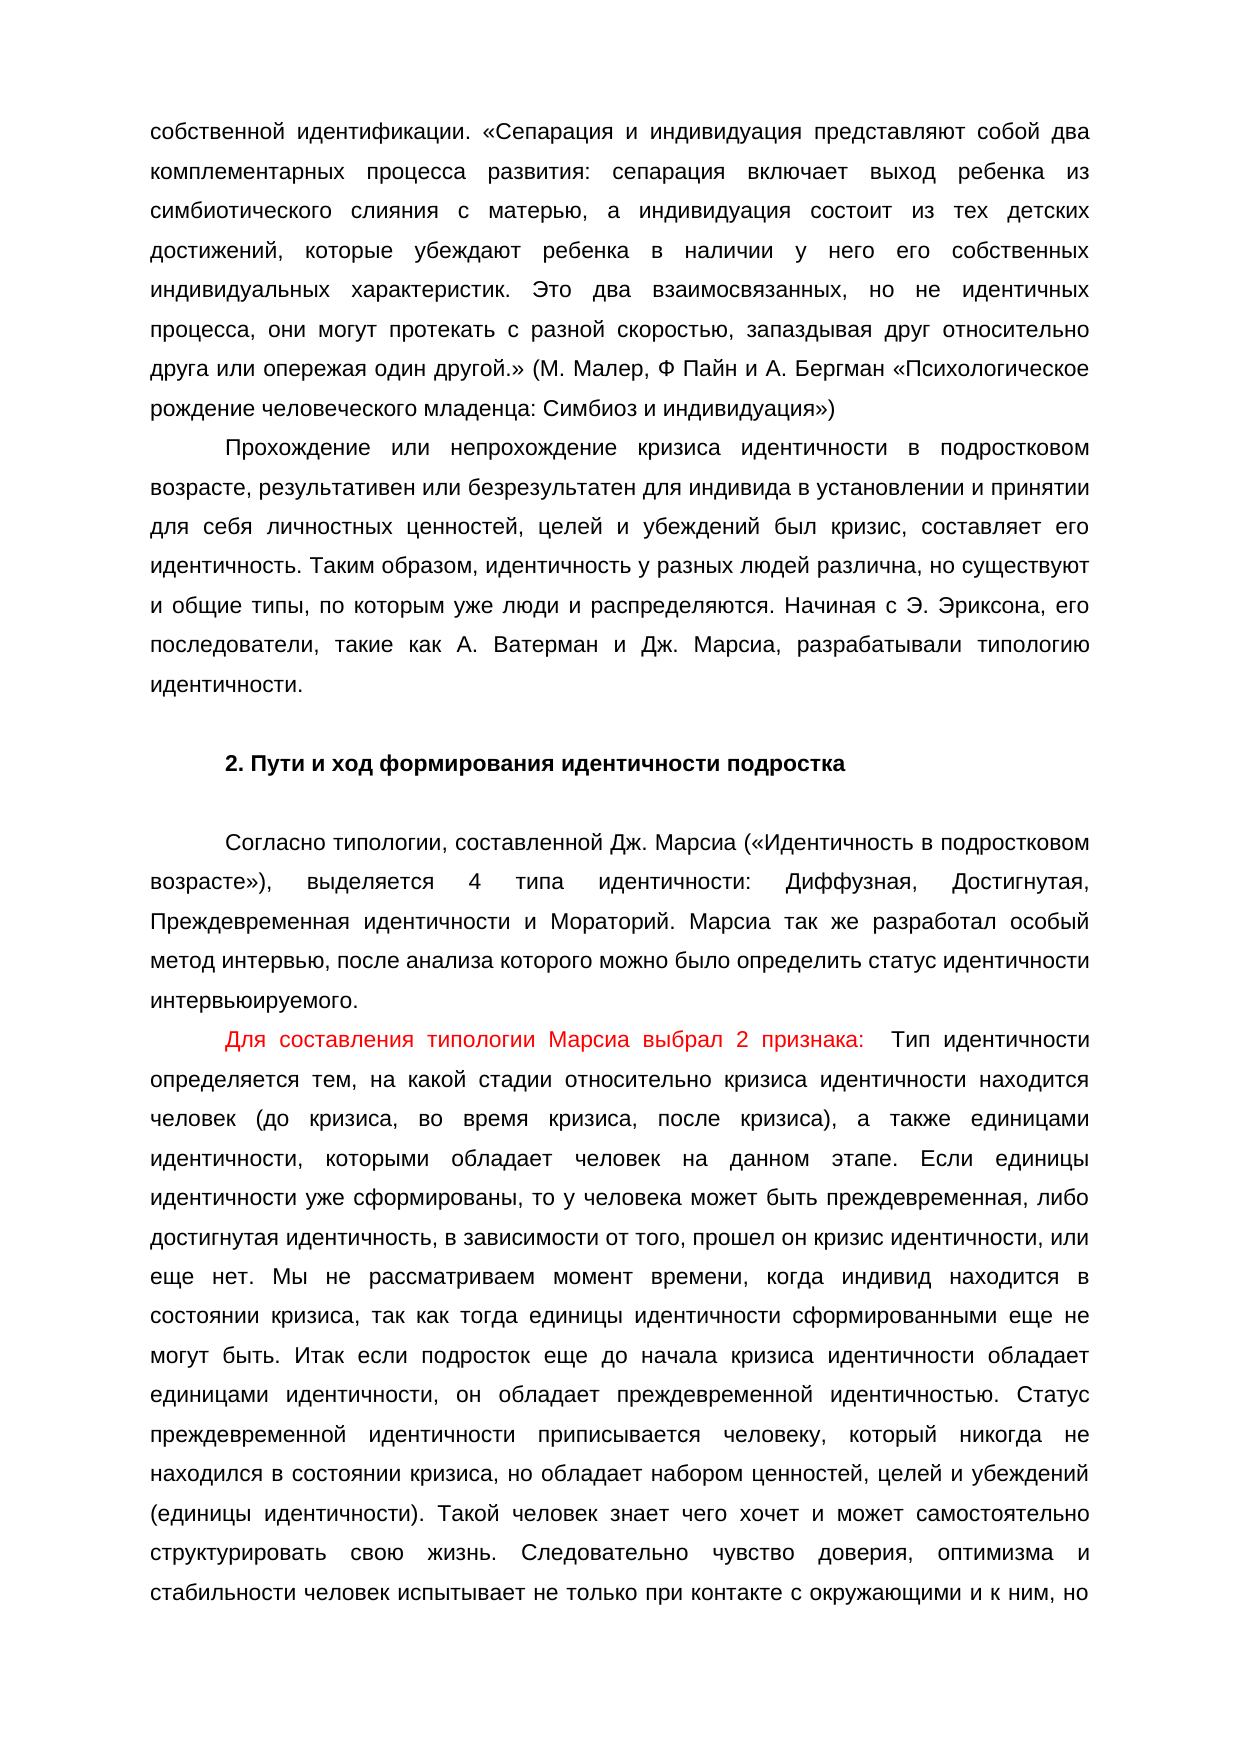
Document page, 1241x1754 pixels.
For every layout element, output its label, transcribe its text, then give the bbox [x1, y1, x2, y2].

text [150, 1026, 1090, 1605]
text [150, 118, 1090, 421]
text 2. Пути и ход формирования идентичности подростка [150, 750, 1090, 776]
text Прохождение или непрохождение кризиса идентичности в подростковом возрасте, результативен или безрезультатен для индивида в установлении и принятии для себя личностных ценностей, целей и убеждений был кризис, составляет его идентичность. Таким образом, идентичность у разных людей различна, но существуют и общие типы, по которым уже люди и распределяются. Начиная с Э. Эриксона, его последователи, такие как А. Ватерман и Дж. Марсиа, разрабатывали типологию идентичности. [150, 434, 1090, 697]
text Согласно типологии, составленной Дж. Марсиа («Идентичность в подростковом возрасте»), выделяется 4 типа идентичности: Диффузная, Достигнутая, Преждевременная идентичности и Мораторий. Марсиа так же разработал особый метод интервью, после анализа которого можно было определить статус идентичности интервьюируемого. [150, 829, 1090, 1013]
